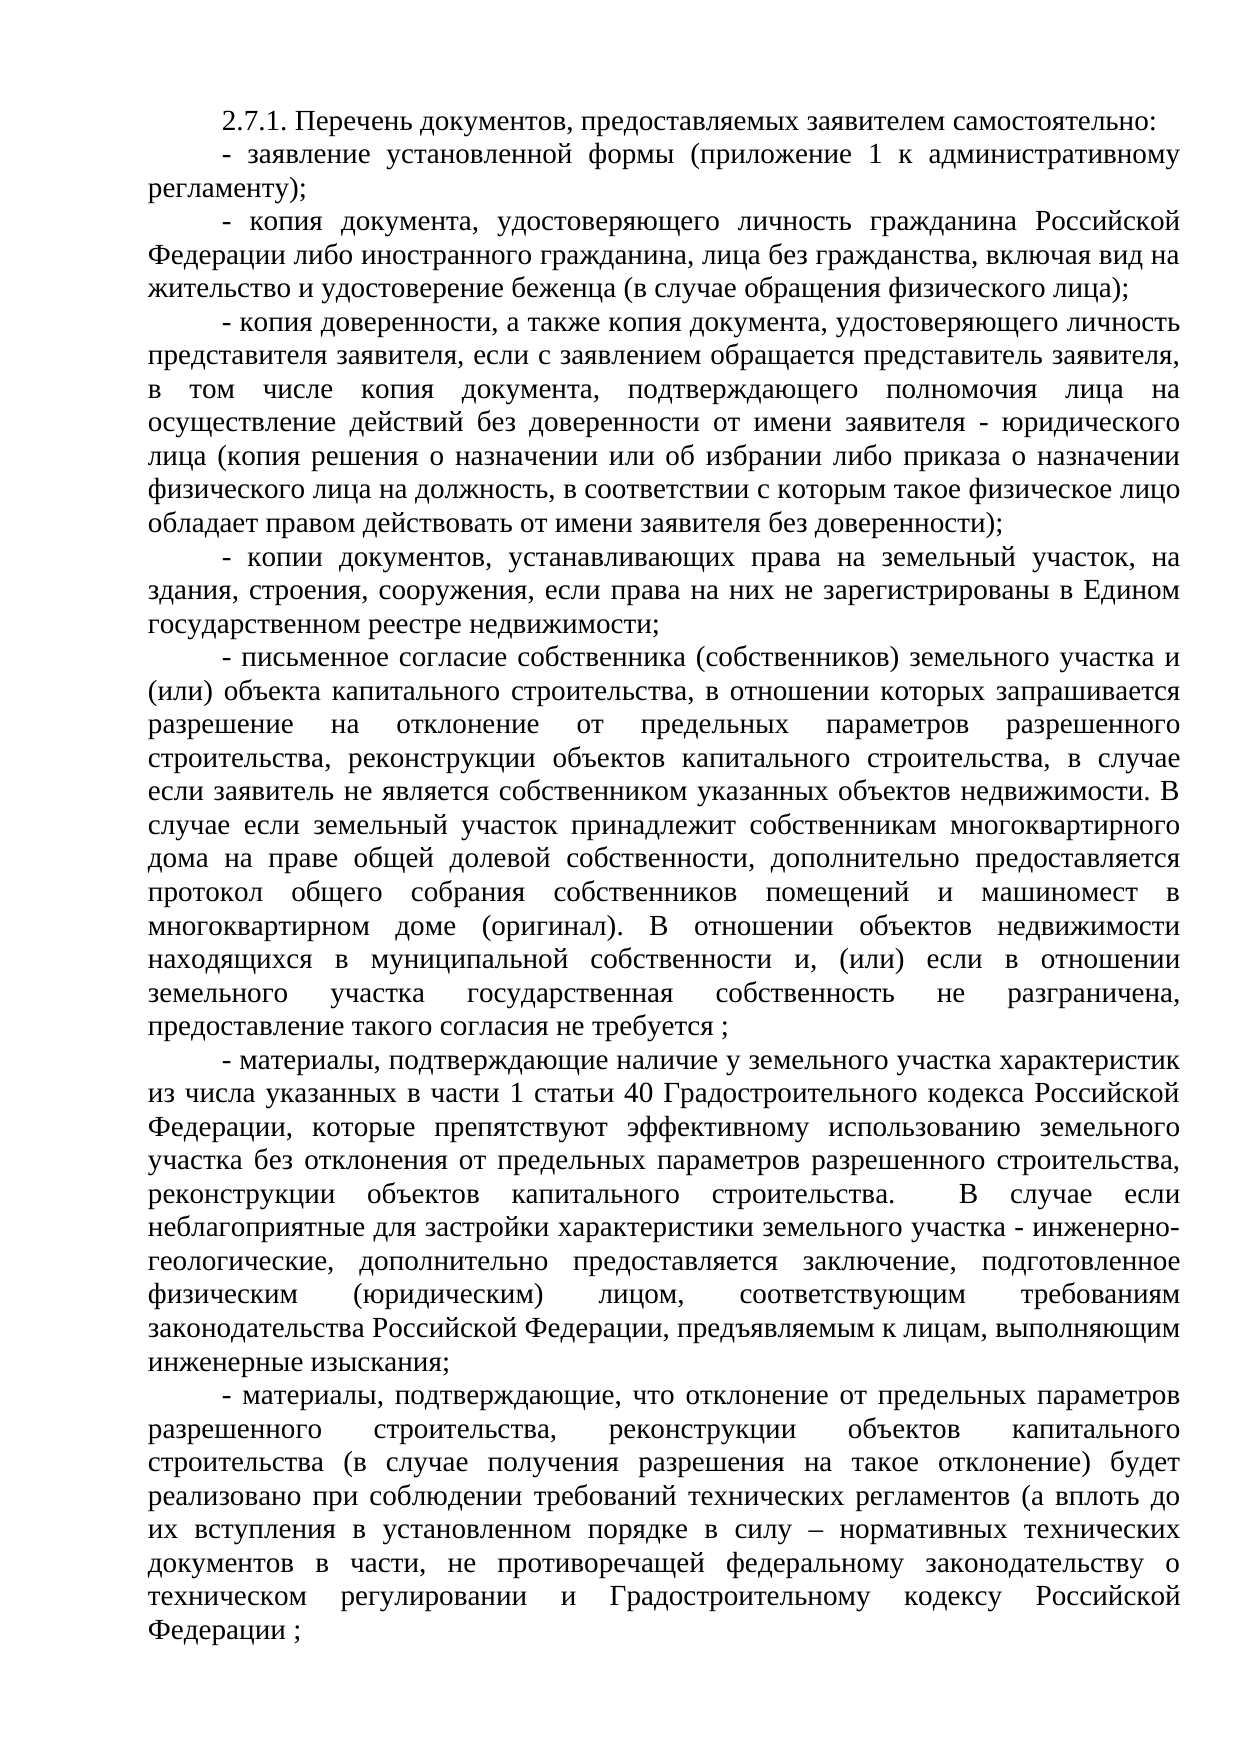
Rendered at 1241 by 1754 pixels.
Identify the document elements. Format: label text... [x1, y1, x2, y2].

text - заявление установленной формы (приложение 1 к административному регламенту); [148, 136, 1181, 203]
text - копии документов, устанавливающих права на земельный участок, на здания, строения, сооружения, если права на них не зарегистрированы в Едином государственном реестре недвижимости; [148, 539, 1181, 639]
text - материалы, подтверждающие, что отклонение от предельных параметров разрешенного строительства, реконструкции объектов капитального строительства (в случае получения разрешения на такое отклонение) будет реализовано при соблюдении требований технических регламентов (а вплоть до их вступления в установленном порядке в силу – нормативных технических документов в части, не противоречащей федеральному законодательству о техническом регулировании и Градостроительному кодексу Российской Федерации ; [148, 1377, 1181, 1646]
text 2.7.1. Перечень документов, предоставляемых заявителем самостоятельно: [148, 103, 1181, 136]
text - материалы, подтверждающие наличие у земельного участка характеристик из числа указанных в части 1 статьи 40 Градостроительного кодекса Российской Федерации, которые препятствуют эффективному использованию земельного участка без отклонения от предельных параметров разрешенного строительства, реконструкции объектов капитального строительства. В случае если неблагоприятные для застройки характеристики земельного участка - инженерно-геологические, дополнительно предоставляется заключение, подготовленное физическим (юридическим) лицом, соответствующим требованиям законодательства Российской Федерации, предъявляемым к лицам, выполняющим инженерные изыскания; [148, 1042, 1181, 1377]
text - письменное согласие собственника (собственников) земельного участка и (или) объекта капитального строительства, в отношении которых запрашивается разрешение на отклонение от предельных параметров разрешенного строительства, реконструкции объектов капитального строительства, в случае если заявитель не является собственником указанных объектов недвижимости. В случае если земельный участок принадлежит собственникам многоквартирного дома на праве общей долевой собственности, дополнительно предоставляется протокол общего собрания собственников помещений и машиномест в многоквартирном доме (оригинал). В отношении объектов недвижимости находящихся в муниципальной собственности и, (или) если в отношении земельного участка государственная собственность не разграничена, предоставление такого согласия не требуется ; [148, 639, 1181, 1042]
text - копия документа, удостоверяющего личность гражданина Российской Федерации либо иностранного гражданина, лица без гражданства, включая вид на жительство и удостоверение беженца (в случае обращения физического лица); [148, 203, 1181, 304]
text - копия доверенности, а также копия документа, удостоверяющего личность представителя заявителя, если с заявлением обращается представитель заявителя, в том числе копия документа, подтверждающего полномочия лица на осуществление действий без доверенности от имени заявителя - юридического лица (копия решения о назначении или об избрании либо приказа о назначении физического лица на должность, в соответствии с которым такое физическое лицо обладает правом действовать от имени заявителя без доверенности); [148, 304, 1181, 539]
